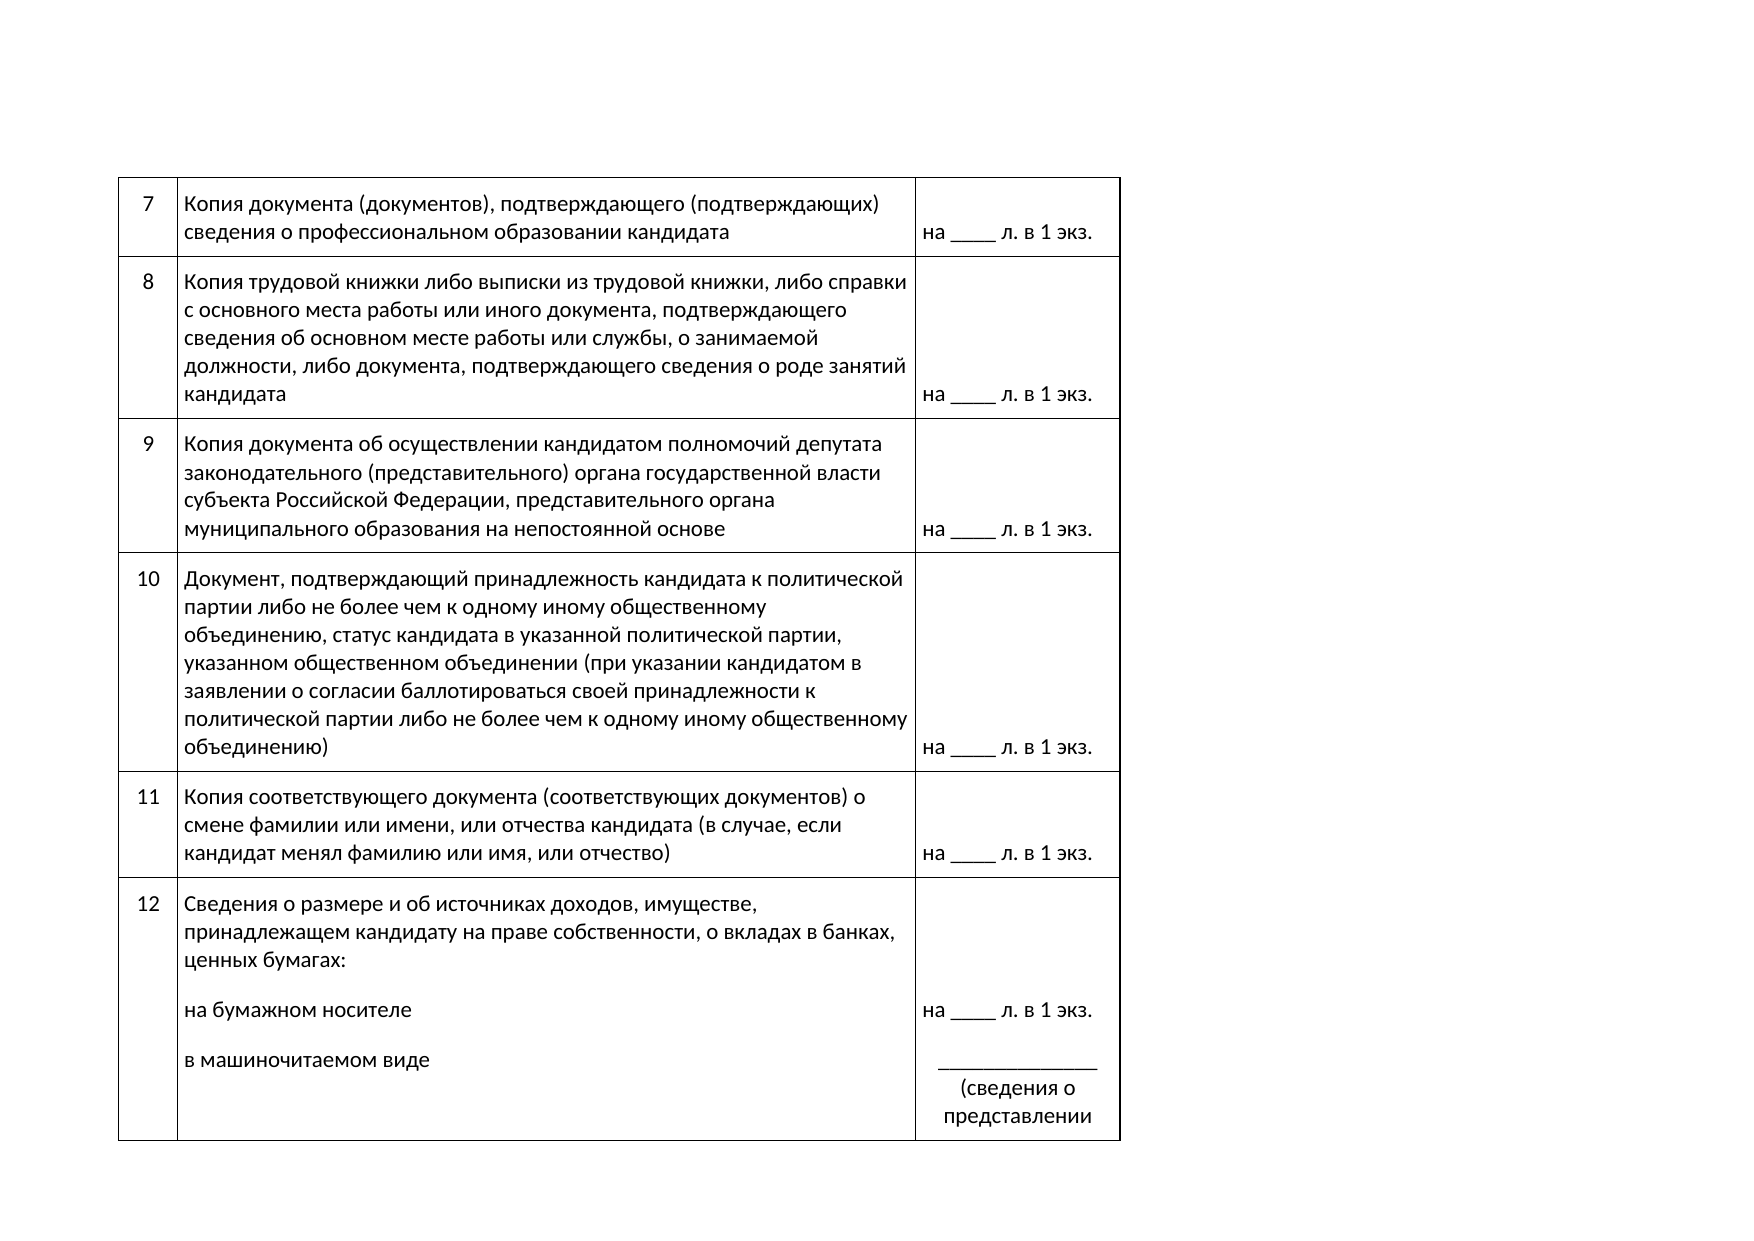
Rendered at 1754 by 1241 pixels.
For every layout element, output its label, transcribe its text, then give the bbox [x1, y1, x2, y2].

table_cell на ____ л. в 1 экз. [916, 419, 1119, 552]
table_cell Копия документа об осуществлении кандидатом полномочий депутата законодательного (представительного) органа государственной власти субъекта Российской Федерации, представительного органа муниципального образования на непостоянной основе [178, 419, 915, 552]
table_cell на ____ л. в 1 экз. [916, 772, 1119, 877]
table_cell [916, 878, 1119, 983]
table_cell 10 [119, 553, 177, 771]
table_cell на ____ л. в 1 экз. [916, 257, 1119, 418]
table_cell на ____ л. в 1 экз. [916, 553, 1119, 771]
table_cell 9 [119, 419, 177, 552]
table_cell Копия трудовой книжки либо выписки из трудовой книжки, либо справки с основного места работы или иного документа, подтверждающего сведения об основном месте работы или службы, о занимаемой должности, либо документа, подтверждающего сведения о роде занятий кандидата [178, 257, 915, 418]
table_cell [916, 1034, 1119, 1140]
table_cell на бумажном носителе [178, 984, 915, 1034]
table_cell 12 [119, 878, 177, 1140]
table_cell на ____ л. в 1 экз. [916, 178, 1119, 256]
table_cell 8 [119, 257, 177, 418]
table_cell Копия документа (документов), подтверждающего (подтверждающих) сведения о профессиональном образовании кандидата [178, 178, 915, 256]
table_cell 11 [119, 772, 177, 877]
table_cell на ____ л. в 1 экз. [916, 984, 1119, 1034]
table_cell Копия соответствующего документа (соответствующих документов) о смене фамилии или имени, или отчества кандидата (в случае, если кандидат менял фамилию или имя, или отчество) [178, 772, 915, 877]
table_cell Документ, подтверждающий принадлежность кандидата к политической партии либо не более чем к одному иному общественному объединению, статус кандидата в указанной политической партии, указанном общественном объединении (при указании кандидатом в заявлении о согласии баллотироваться своей принадлежности к политической партии либо не более чем к одному иному общественному объединению) [178, 553, 915, 771]
table_cell 7 [119, 178, 177, 256]
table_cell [178, 1034, 915, 1140]
table_cell Сведения о размере и об источниках доходов, имуществе, принадлежащем кандидату на праве собственности, о вкладах в банках, ценных бумагах: [178, 878, 915, 983]
